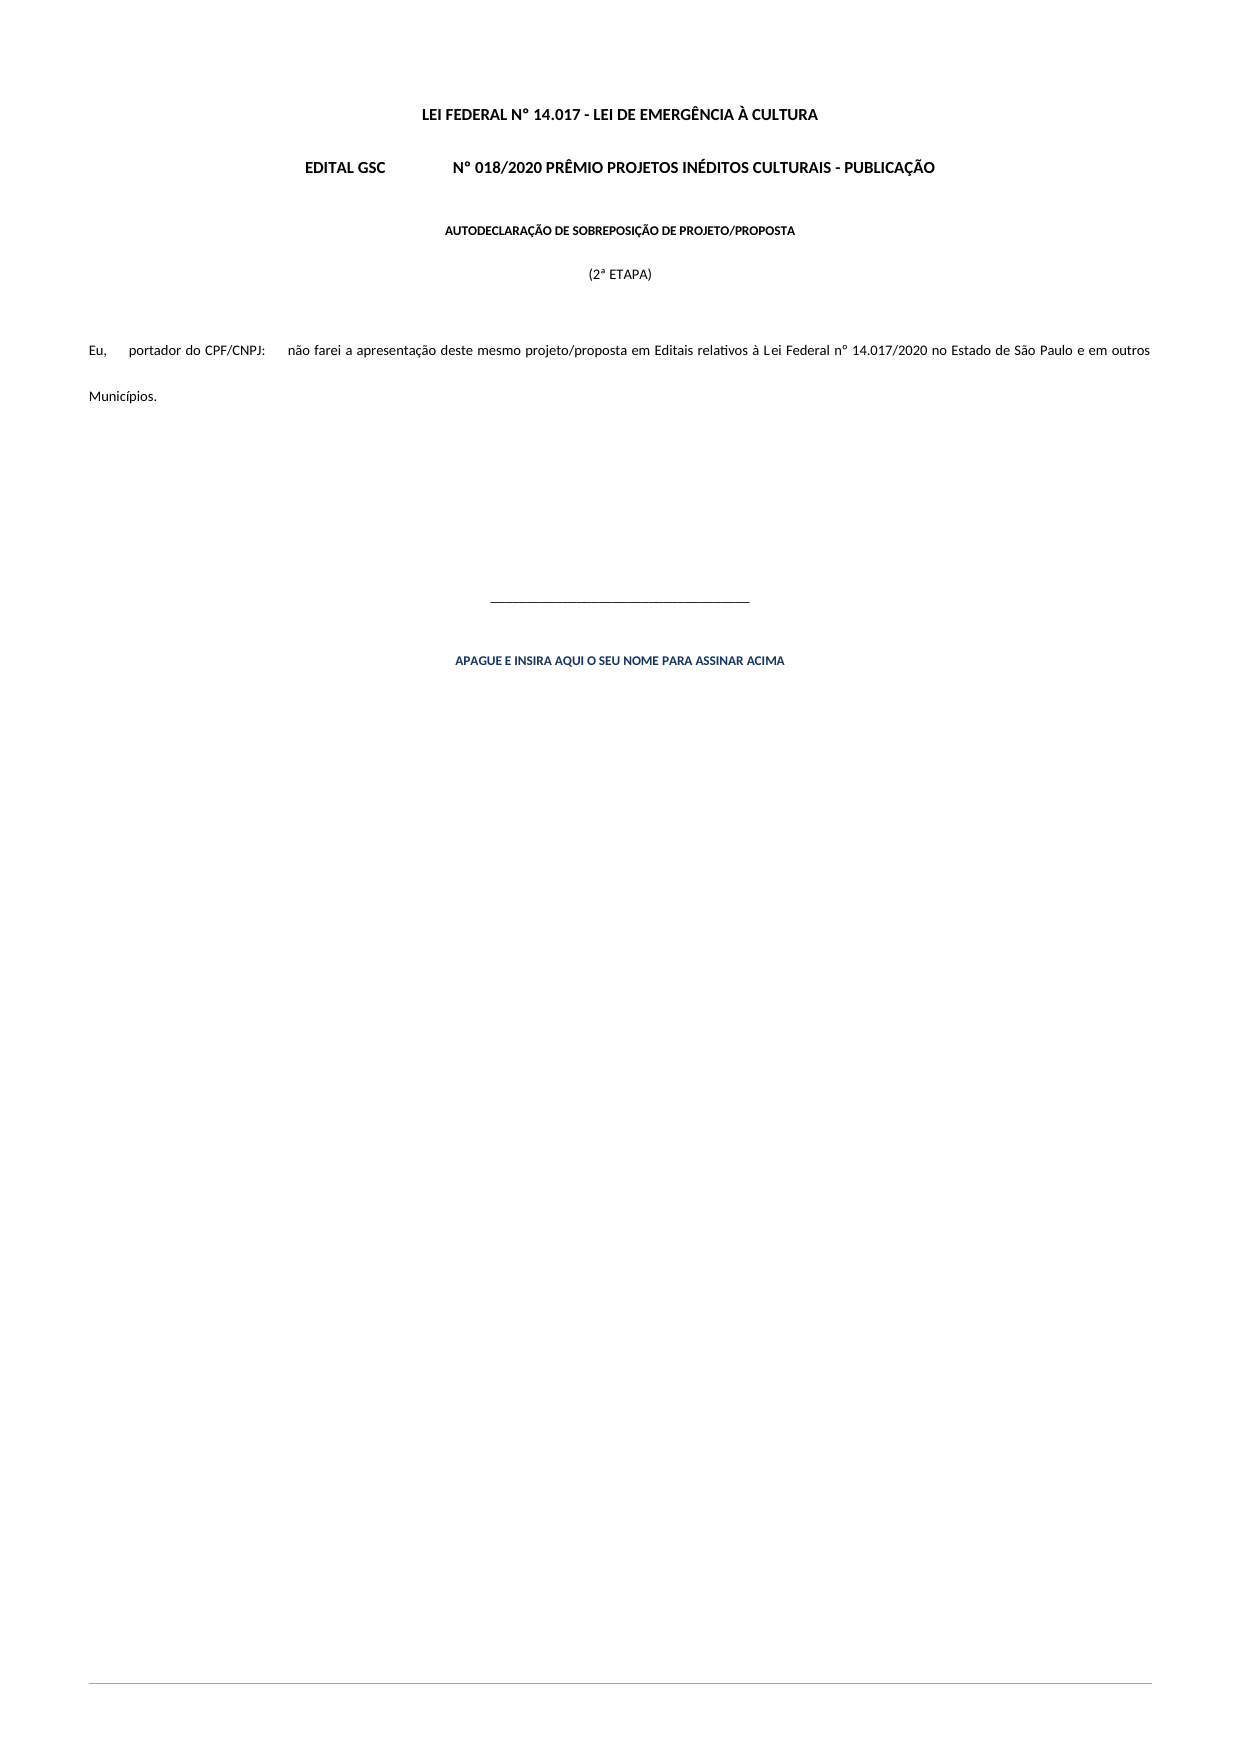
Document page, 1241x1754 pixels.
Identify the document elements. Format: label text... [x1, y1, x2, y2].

text (2ª ETAPA) [88, 253, 1152, 283]
text APAGUE E INSIRA AQUI O SEU NOME PARA ASSINAR ACIMA [88, 641, 1152, 669]
text AUTODECLARAÇÃO DE SOBREPOSIÇÃO DE PROJETO/PROPOSTA [88, 211, 1152, 239]
text ____________________________________ [88, 574, 1152, 605]
text LEI FEDERAL Nº 14.017 - LEI DE EMERGÊNCIA À CULTURA [88, 89, 1152, 124]
text Eu, portador do CPF/CNPJ: não farei a apresentação deste mesmo projeto/proposta em Editais relativos à Lei Federal nº 14.017/2020 no Estado de São Paulo e em outros Municípios. [88, 329, 1152, 405]
text EDITAL GSC Nº 018/2020 PRÊMIO PROJETOS INÉDITOS CULTURAIS - PUBLICAÇÃO [88, 142, 1152, 178]
